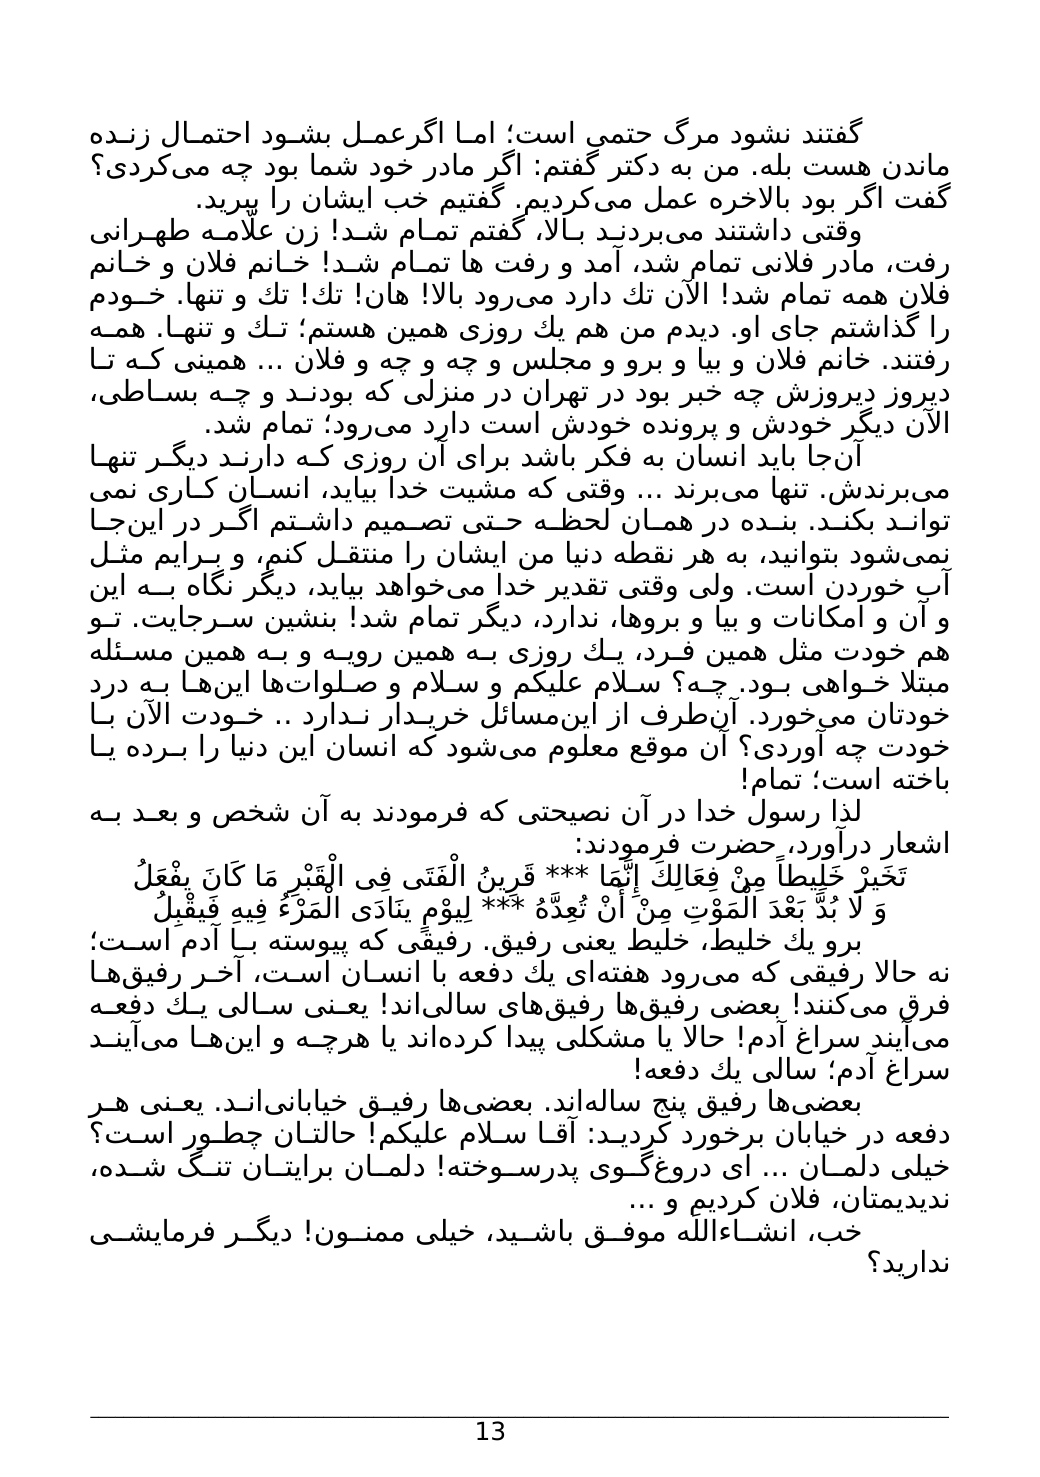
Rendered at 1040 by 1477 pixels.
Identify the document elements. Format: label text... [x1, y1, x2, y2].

text لذا رسول خدا در آن نصیحتی كه فرمودند به آن شخص و بعد به اشعار درآورد، حضرت فرمودند: [89, 796, 951, 860]
text وَ لَا بُدَّ بَعْدَ الْمَوْتِ مِنْ أَنْ تُعِدَّهُ‌ *** لِیوْمٍ ینَادَی الْمَرْءُ فِیهِ فَیقْبِلُ‌ [89, 893, 951, 925]
text خب، انشاءاللَه موفق باشید، خیلی ممنون! دیگر فرمایشی ندارید؟ [89, 1215, 951, 1280]
text وقتی داشتند می‌بردند بالا، گفتم تمام شد! زن علّامه طهرانی رفت، مادر فلانی تمام شد، آمد و رفت ها تمام شد! خانم فلان و خانم فلان همه تمام شد! الآن تك دارد می‌رود بالا! هان! تك! تك و تنها. خودم را گذاشتم جای او. دیدم من هم یك روزی همین هستم؛ تك و تنها. همه رفتند. خانم فلان و بیا و برو و مجلس و چه و چه و فلان ... همینی كه تا دیروز دیروزش چه خبر بود در تهران در منزلی كه بودند و چه بساطی، الآن دیگر خودش و پرونده خودش است دارد می‌رود؛ تمام شد. [89, 215, 951, 441]
text گفتند نشود مرگ حتمی است؛ اما اگرعمل بشود احتمال زنده ماندن هست بله. من به دكتر گفتم: اگر مادر خود شما بود چه می‌كردی؟ گفت اگر بود بالاخره عمل می‌كردیم. گفتیم خب ایشان را ببرید. [89, 118, 951, 215]
text بعضی‌ها رفیق پنج ساله‌اند. بعضی‌ها رفیق خیابانی‌اند. یعنی هر دفعه در خیابان برخورد كردید: آقا سلام علیكم! حالتان چطور است؟ خیلی دلمان ... ای دروغ‌گوی پدرسوخته! دلمان برایتان تنگ شده، ندیدیمتان، فلان كردیم و ... [89, 1086, 951, 1215]
text برو یك خلیط، خلیط یعنی رفیق. رفیقی كه پیوسته با آدم است؛ نه حالا رفیقی كه می‌رود هفته‌ای یك دفعه با انسان است، آخر رفیق‌ها فرق می‌كنند! بعضی رفیق‌ها رفیق‌های سالی‌اند! یعنی سالی یك دفعه می‌آیند سراغ آدم! حالا یا مشكلی پیدا كرده‌اند یا هرچه و این‌ها می‌آیند سراغ آدم؛ سالی یك دفعه! [89, 925, 951, 1086]
text تَخَیرْ خَلِیطاً مِنْ فِعَالِكَ إِنَّمَا *** قَرِینُ الْفَتَی فِی الْقَبْرِ مَا كَانَ یفْعَلُ‌ [89, 860, 951, 893]
text آن‌جا باید انسان به فكر باشد برای آن روزی كه دارند دیگر تنها می‌برندش. تنها می‌برند ... وقتی كه مشیت خدا بیاید، انسان كاری نمی تواند بكند. بنده در همان لحظه حتی تصمیم داشتم اگر در این‌جا نمی‌شود بتوانید، به هر نقطه دنیا من ایشان را منتقل كنم، و برایم مثل آب خوردن است. ولی وقتی تقدیر خدا می‌خواهد بیاید، دیگر نگاه به این و آن و امكانات و بیا و بروها، ندارد، دیگر تمام شد! بنشین سرجایت. تو هم خودت مثل همین فرد، یك روزی به همین رویه و به همین مسئله مبتلا خواهی بود. چه؟ سلام علیكم و سلام و صلوات‌ها این‌ها به درد خودتان می‌خورد. آن‌طرف از این‌مسائل خریدار ندارد .. خودت الآن با خودت چه آوردی؟ آن موقع معلوم می‌شود كه انسان این دنیا را برده یا باخته است؛ تمام! [89, 441, 951, 796]
